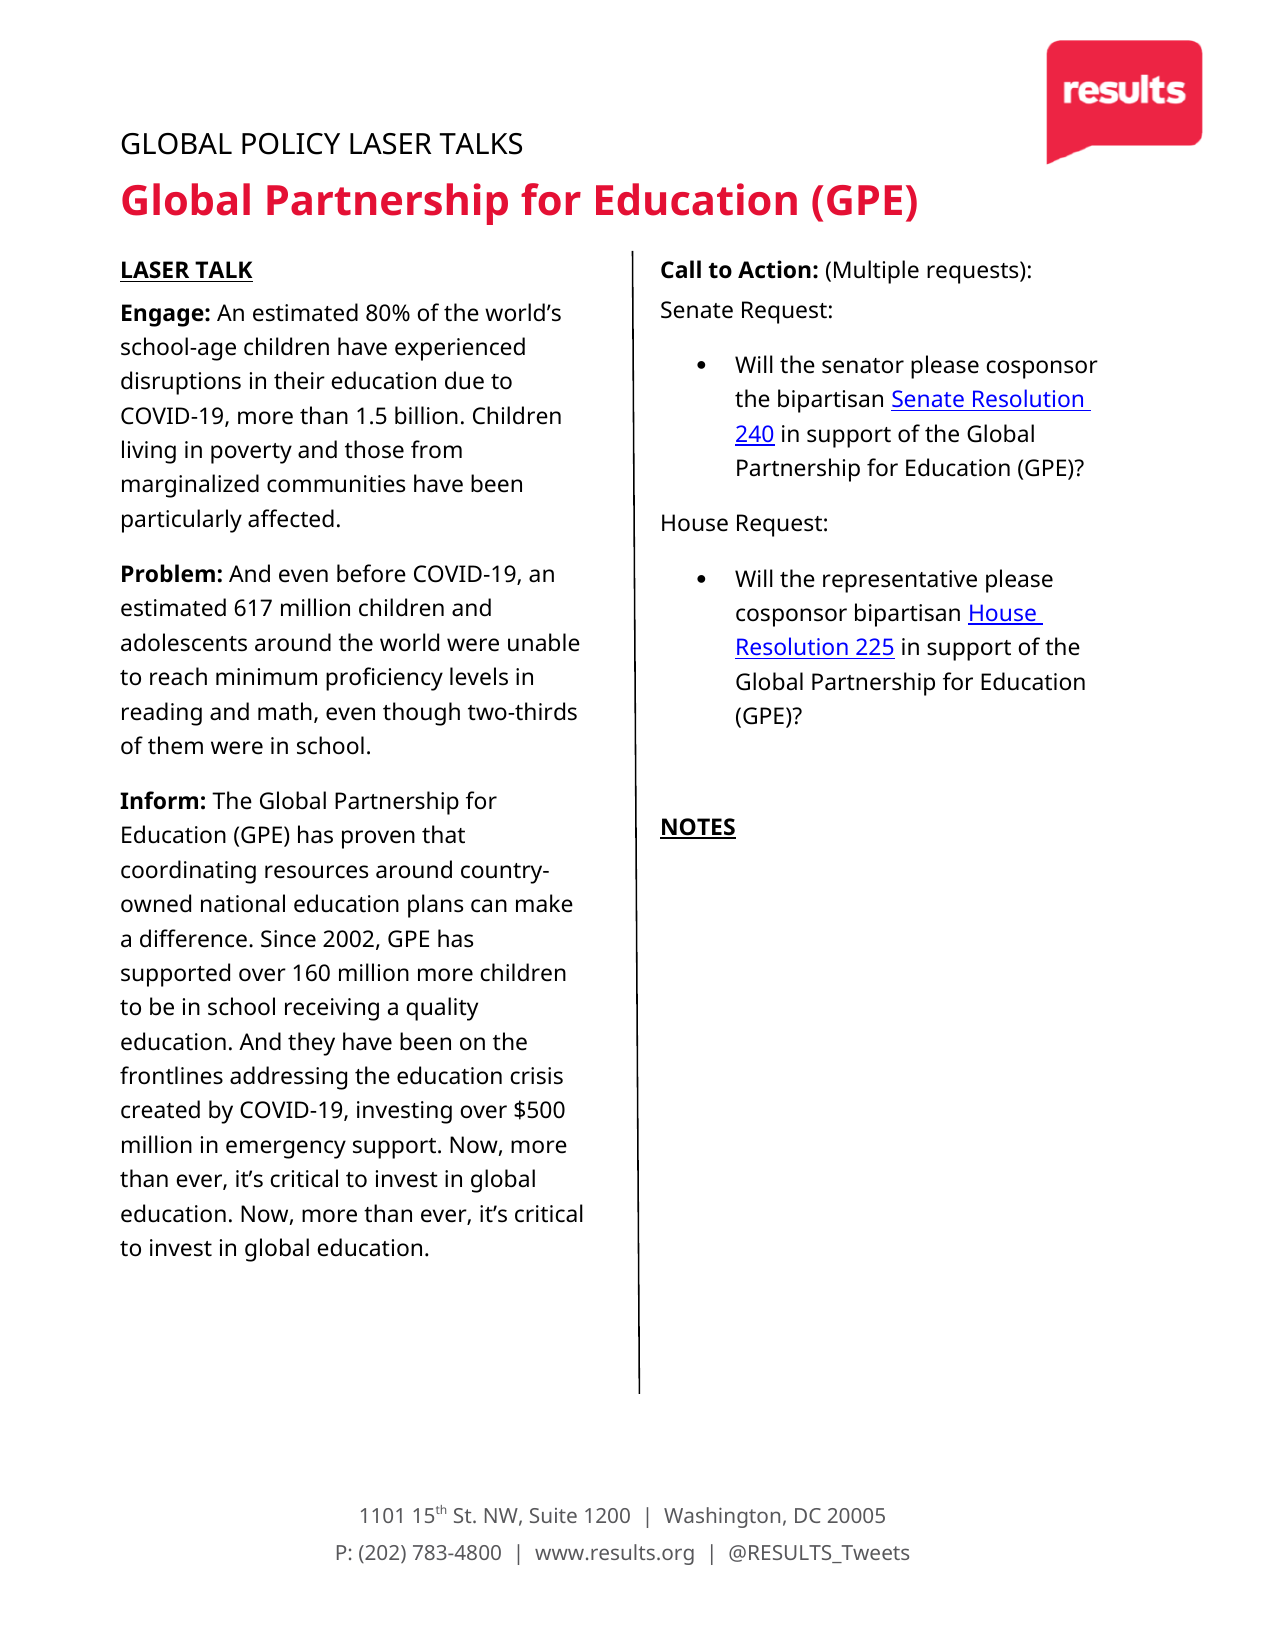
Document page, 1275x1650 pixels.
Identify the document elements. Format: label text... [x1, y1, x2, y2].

text Problem: And even before COVID-19, an estimated 617 million children and adolescents around the world were unable to reach minimum proficiency levels in reading and math, even though two-thirds of them were in school. [120, 558, 585, 761]
text House Request: [660, 507, 1125, 539]
list Will the senator please cosponsor the bipartisan Senate Resolution 240 in support of the Global Partnership for Education (GPE)? [697, 349, 1125, 483]
text Global Partnership for Education (GPE) [120, 171, 1125, 228]
text Engage: An estimated 80% of the world’s school-age children have experienced disruptions in their education due to COVID-19, more than 1.5 billion. Children living in poverty and those from marginalized communities have been particularly affected. [120, 296, 585, 534]
text Senate Request: [660, 294, 1125, 325]
text LASER TALK [120, 254, 585, 286]
text Inform: The Global Partnership for Education (GPE) has proven that coordinating resources around country-owned national education plans can make a difference. Since 2002, GPE has supported over 160 million more children to be in school receiving a quality education. And they have been on the frontlines addressing the education crisis created by COVID-19, investing over $500 million in emergency support. Now, more than ever, it’s critical to invest in global education. Now, more than ever, it’s critical to invest in global education.Call to Action: (Multiple requests): [120, 785, 585, 1263]
text NOTES [660, 811, 1125, 842]
list Will the representative please cosponsor bipartisan House Resolution 225 in support of the Global Partnership for Education (GPE)? [697, 563, 1125, 731]
picture [1022, 30, 1221, 177]
